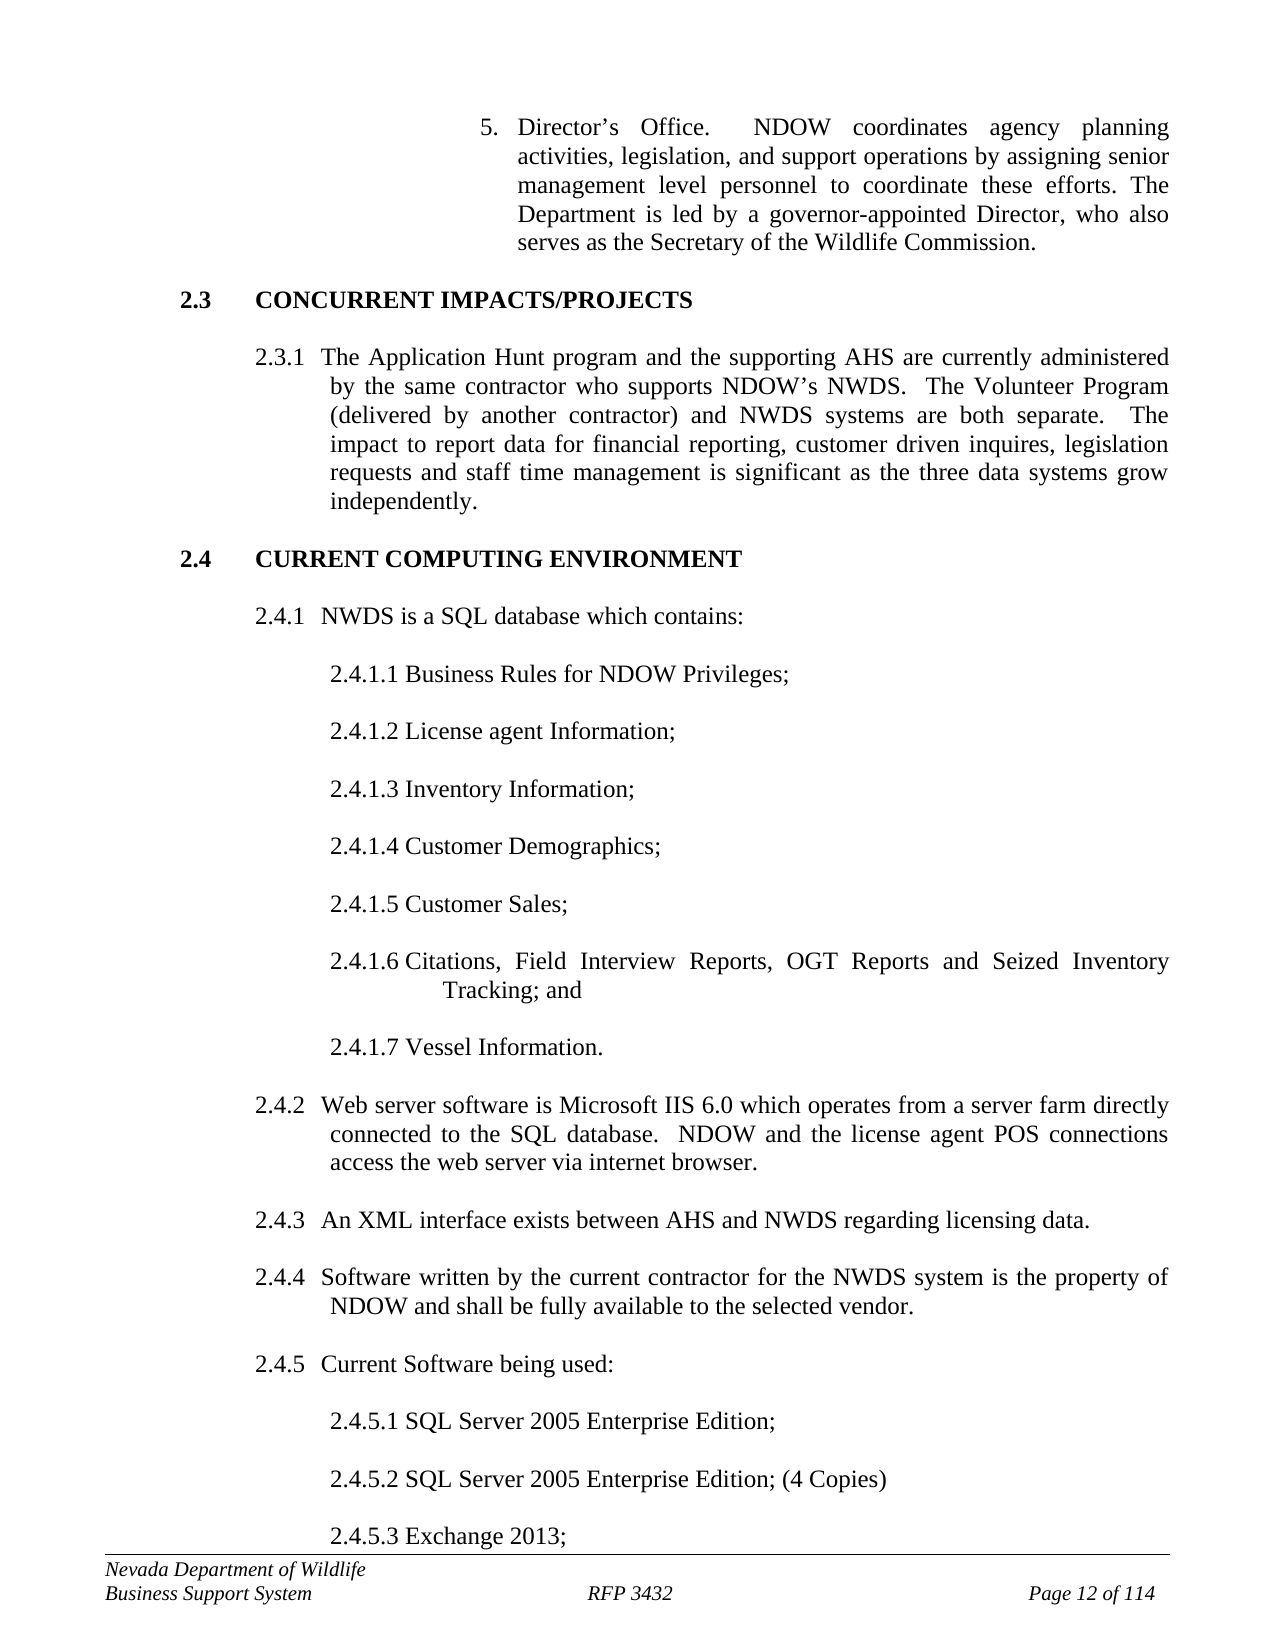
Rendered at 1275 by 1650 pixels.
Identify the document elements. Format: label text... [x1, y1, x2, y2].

subtitle CURRENT COMPUTING ENVIRONMENT [180, 544, 1170, 572]
subtitle Software written by the current contractor for the NWDS system is the property of NDOW and shall be fully available to the selected vendor. [255, 1262, 1170, 1320]
subtitle Director’s Office. NDOW coordinates agency planning activities, legislation, and support operations by assigning senior management level personnel to coordinate these efforts. The Department is led by a governor-appointed Director, who also serves as the Secretary of the Wildlife Commission. [480, 112, 1170, 256]
list An XML interface exists between AHS and NWDS regarding licensing data. [255, 1205, 1170, 1234]
subtitle Current Software being used: [255, 1349, 1170, 1377]
list Customer Demographics; [330, 831, 1170, 860]
subtitle SQL Server 2005 Enterprise Edition; [330, 1406, 1170, 1435]
list Business Rules for NDOW Privileges; [330, 659, 1170, 687]
subtitle Exchange 2013; [330, 1521, 1170, 1550]
list Customer Sales; [330, 889, 1170, 917]
list NWDS is a SQL database which contains: [255, 601, 1170, 630]
list Citations, Field Interview Reports, OGT Reports and Seized Inventory Tracking; and [330, 946, 1170, 1004]
list Web server software is Microsoft IIS 6.0 which operates from a server farm directly connected to the SQL database. NDOW and the license agent POS connections access the web server via internet browser. [255, 1090, 1170, 1176]
list Vessel Information. [330, 1032, 1170, 1061]
list Inventory Information; [330, 774, 1170, 802]
list License agent Information; [330, 716, 1170, 745]
subtitle The Application Hunt program and the supporting AHS are currently administered by the same contractor who supports NDOW’s NWDS. The Volunteer Program (delivered by another contractor) and NWDS systems are both separate. The impact to report data for financial reporting, customer driven inquires, legislation requests and staff time management is significant as the three data systems grow independently. [255, 342, 1170, 515]
subtitle SQL Server 2005 Enterprise Edition; (4 Copies) [330, 1464, 1170, 1492]
subtitle CONCURRENT IMPACTS/PROJECTS [180, 285, 1170, 314]
